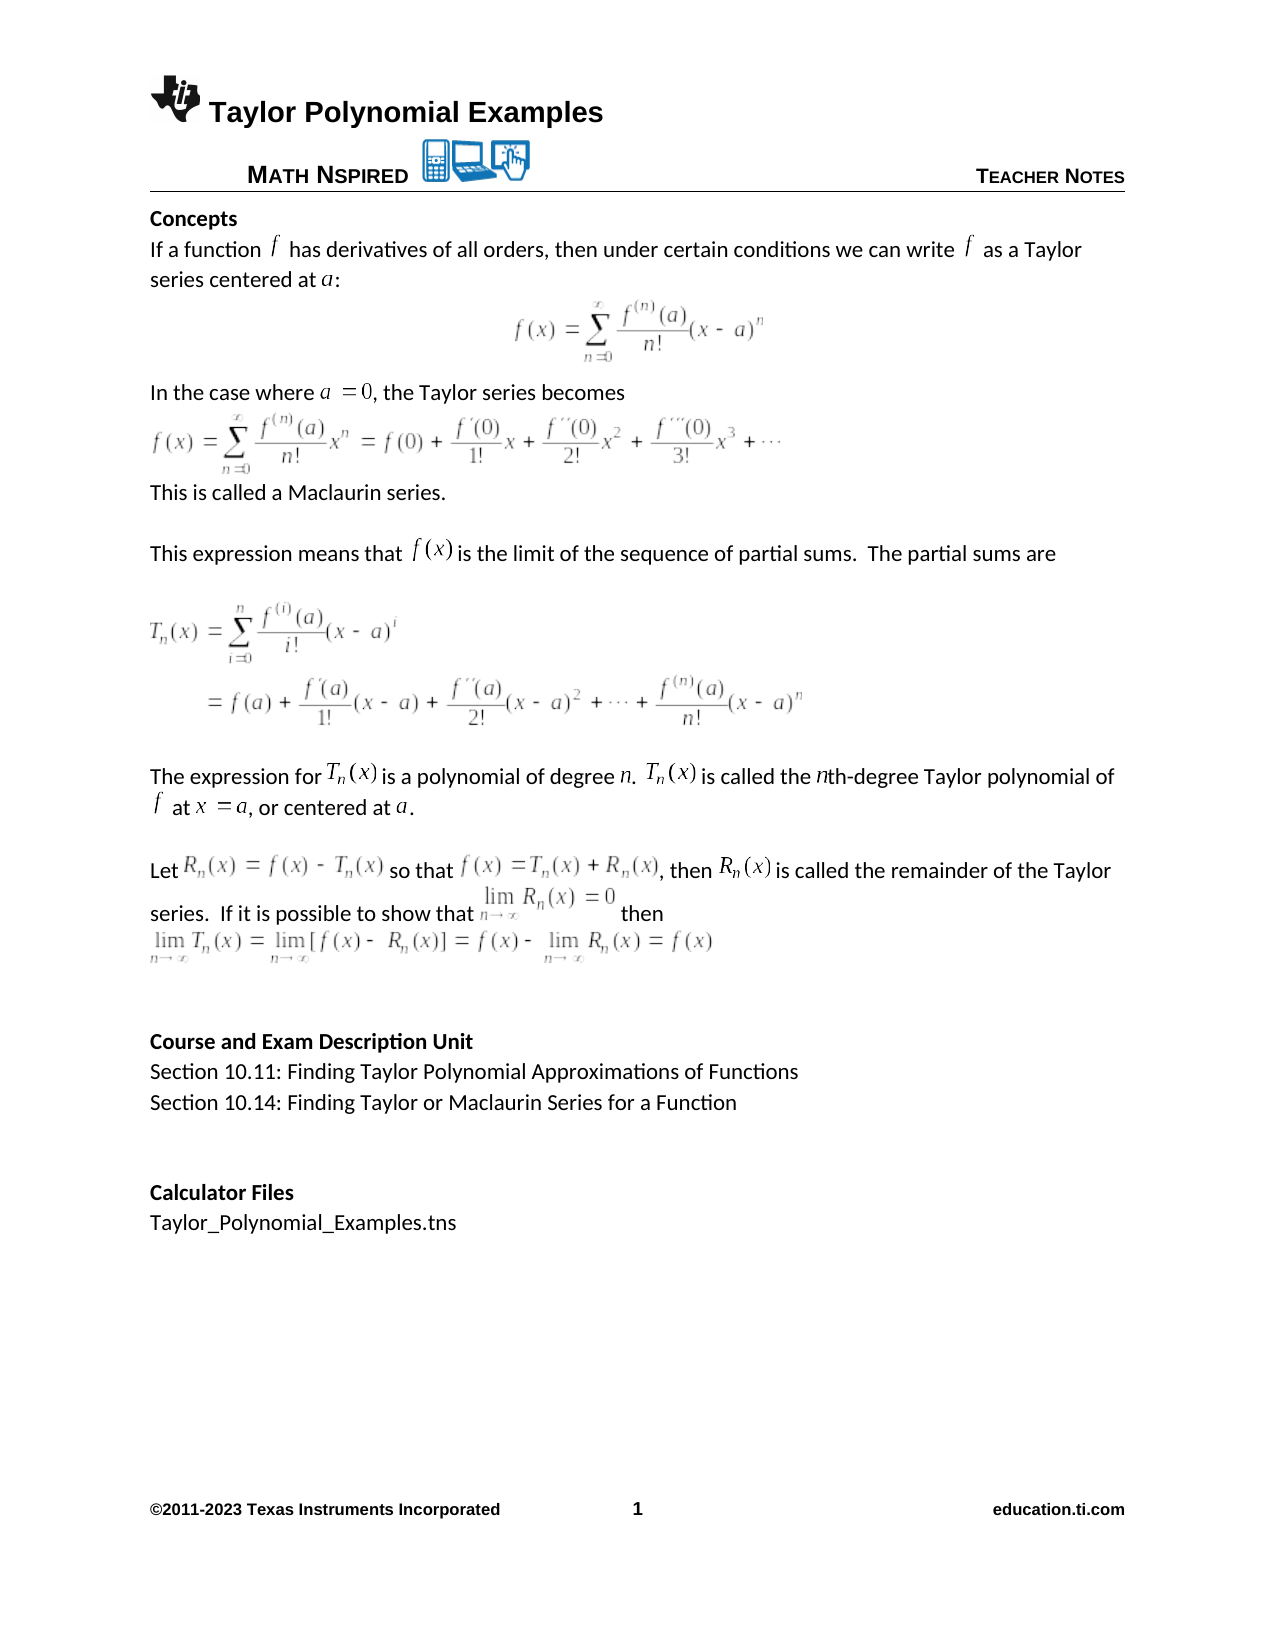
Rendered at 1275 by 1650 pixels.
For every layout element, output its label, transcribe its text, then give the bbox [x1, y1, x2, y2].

text Section 10.11: Finding Taylor Polynomial Approximations of Functions [150, 1057, 1125, 1086]
text Section 10.14: Finding Taylor or Maclaurin Series for a Function [150, 1088, 1125, 1116]
picture [420, 137, 533, 184]
text This expression means that is the limit of the sequence of partial sums. The partial sums are [150, 538, 1125, 567]
text Calculator Files [150, 1178, 1125, 1206]
text Concepts [150, 204, 1125, 232]
text Taylor_Polynomial_Examples.tns [150, 1208, 1125, 1237]
text In the case where , the Taylor series becomes [150, 378, 1125, 406]
text Course and Exam Description Unit [150, 1027, 1125, 1055]
picture [150, 75, 200, 123]
text If a function has derivatives of all orders, then under certain conditions we can write as a Taylor series centered at : [150, 234, 1125, 293]
text Let so that , then is called the remainder of the Taylor series. If it is possible to show that then [150, 853, 1125, 927]
text The expression for is a polynomial of degree . is called the th-degree Taylor polynomial of at , or centered at . [150, 759, 1125, 821]
text This is called a Maclaurin series. [150, 478, 1125, 506]
